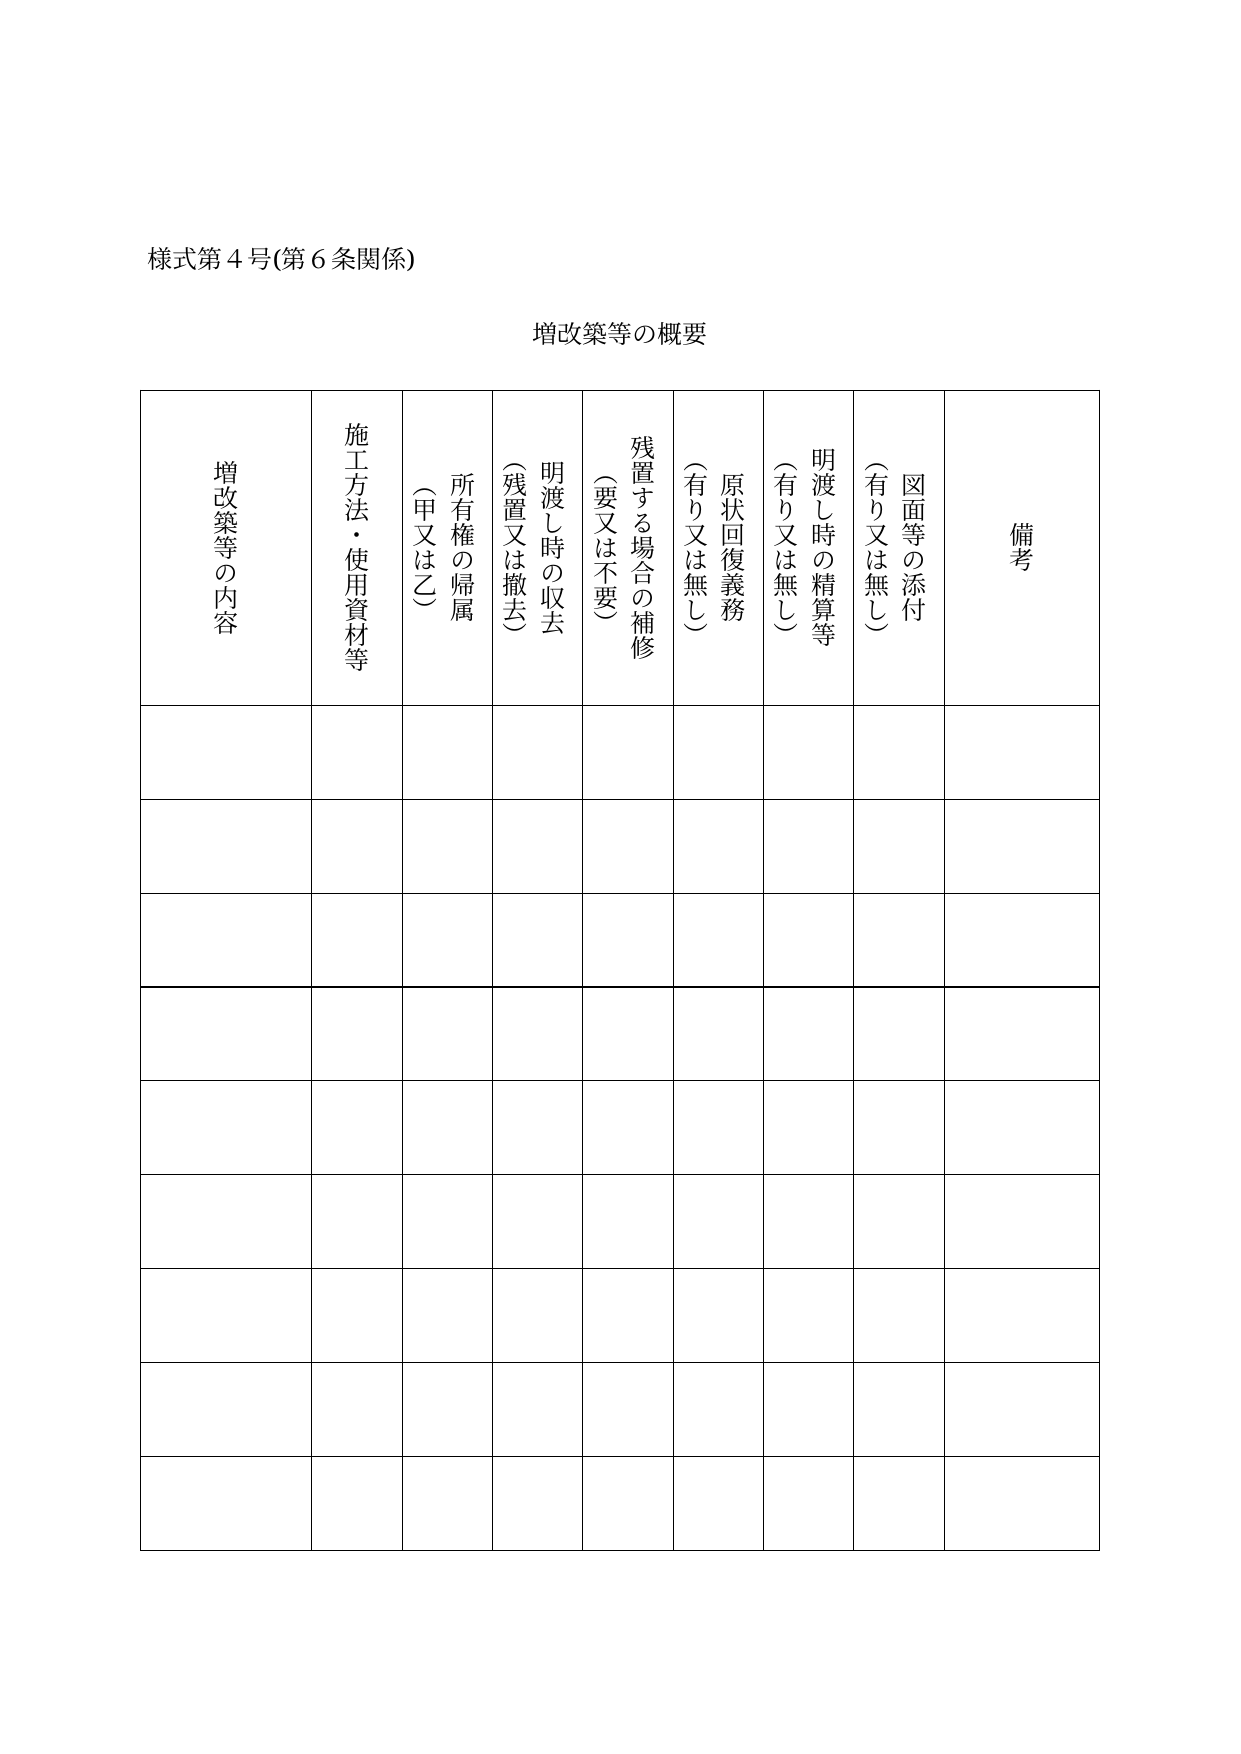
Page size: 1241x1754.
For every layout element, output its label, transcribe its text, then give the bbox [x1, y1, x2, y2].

table_cell [493, 800, 582, 892]
table_cell [945, 800, 1099, 892]
table_cell [854, 1457, 944, 1550]
table_cell [945, 1457, 1099, 1550]
table_cell [493, 894, 582, 986]
table_cell [312, 1081, 402, 1174]
table_cell [312, 1457, 402, 1550]
table_header 増改築等の内容 [141, 391, 311, 704]
table_cell [854, 1081, 944, 1174]
table_cell [312, 1269, 402, 1362]
table_cell [312, 1363, 402, 1456]
table_cell [764, 1081, 853, 1174]
table_cell [583, 1175, 673, 1268]
table_cell [403, 706, 492, 798]
table_cell [583, 1081, 673, 1174]
table_cell [141, 1269, 311, 1362]
table_header 残置する場合の補修 （要又は不要） [583, 391, 673, 704]
table_cell [312, 894, 402, 986]
table_cell [854, 1175, 944, 1268]
table_cell [945, 1175, 1099, 1268]
table_cell [141, 1175, 311, 1268]
table_cell [674, 988, 763, 1080]
table_cell [493, 988, 582, 1080]
table_cell [674, 800, 763, 892]
table_header 図面等の添付 （有り又は無し） [854, 391, 944, 704]
table_cell [764, 1269, 853, 1362]
table_header 施工方法・使用資材等 [312, 391, 402, 704]
table_cell [854, 1269, 944, 1362]
table_cell [945, 988, 1099, 1080]
table_cell [312, 800, 402, 892]
table_cell [764, 988, 853, 1080]
table_cell [403, 1175, 492, 1268]
table_cell [764, 894, 853, 986]
table_cell [674, 706, 763, 798]
table_cell [674, 1363, 763, 1456]
table_cell [854, 988, 944, 1080]
table_cell [141, 1363, 311, 1456]
table_cell [141, 1457, 311, 1550]
table_cell [854, 800, 944, 892]
table_cell [583, 1269, 673, 1362]
table_cell [674, 1269, 763, 1362]
table_cell [141, 988, 311, 1080]
table_cell [854, 1363, 944, 1456]
table_cell [674, 1457, 763, 1550]
table_cell [674, 1175, 763, 1268]
table_cell [945, 1269, 1099, 1362]
table_cell [764, 706, 853, 798]
text 増改築等の概要 [148, 314, 1092, 352]
table_cell [141, 894, 311, 986]
table_cell [945, 706, 1099, 798]
table_cell [583, 1363, 673, 1456]
table_cell [583, 894, 673, 986]
table_cell [583, 988, 673, 1080]
table_cell [854, 706, 944, 798]
table_cell [583, 706, 673, 798]
table_cell [403, 1363, 492, 1456]
table_cell [493, 1269, 582, 1362]
table_cell [764, 1175, 853, 1268]
table_cell [764, 800, 853, 892]
table_cell [493, 1363, 582, 1456]
table_cell [945, 1081, 1099, 1174]
table_cell [764, 1457, 853, 1550]
table_cell [403, 800, 492, 892]
table_cell [493, 1457, 582, 1550]
table_cell [403, 988, 492, 1080]
table_cell [493, 706, 582, 798]
table_header 明渡し時の精算等 （有り又は無し） [764, 391, 853, 704]
table_header 原状回復義務 （有り又は無し） [674, 391, 763, 704]
table_cell [403, 894, 492, 986]
table_cell [674, 894, 763, 986]
table_cell [141, 800, 311, 892]
table_cell [945, 894, 1099, 986]
table_cell [312, 706, 402, 798]
table_header 備考 [945, 391, 1099, 704]
table_cell [141, 706, 311, 798]
table_header 所有権の帰属 （甲又は乙） [403, 391, 492, 704]
table_cell [493, 1081, 582, 1174]
table_cell [312, 1175, 402, 1268]
table_cell [403, 1457, 492, 1550]
table_cell [764, 1363, 853, 1456]
text 様式第４号(第６条関係) [148, 239, 1092, 277]
table_cell [403, 1081, 492, 1174]
table_cell [493, 1175, 582, 1268]
table_cell [312, 988, 402, 1080]
table_cell [403, 1269, 492, 1362]
table_cell [583, 800, 673, 892]
table_cell [583, 1457, 673, 1550]
table_header 明渡し時の収去 （残置又は撤去） [493, 391, 582, 704]
table_cell [674, 1081, 763, 1174]
table_cell [141, 1081, 311, 1174]
table_cell [945, 1363, 1099, 1456]
table_cell [854, 894, 944, 986]
